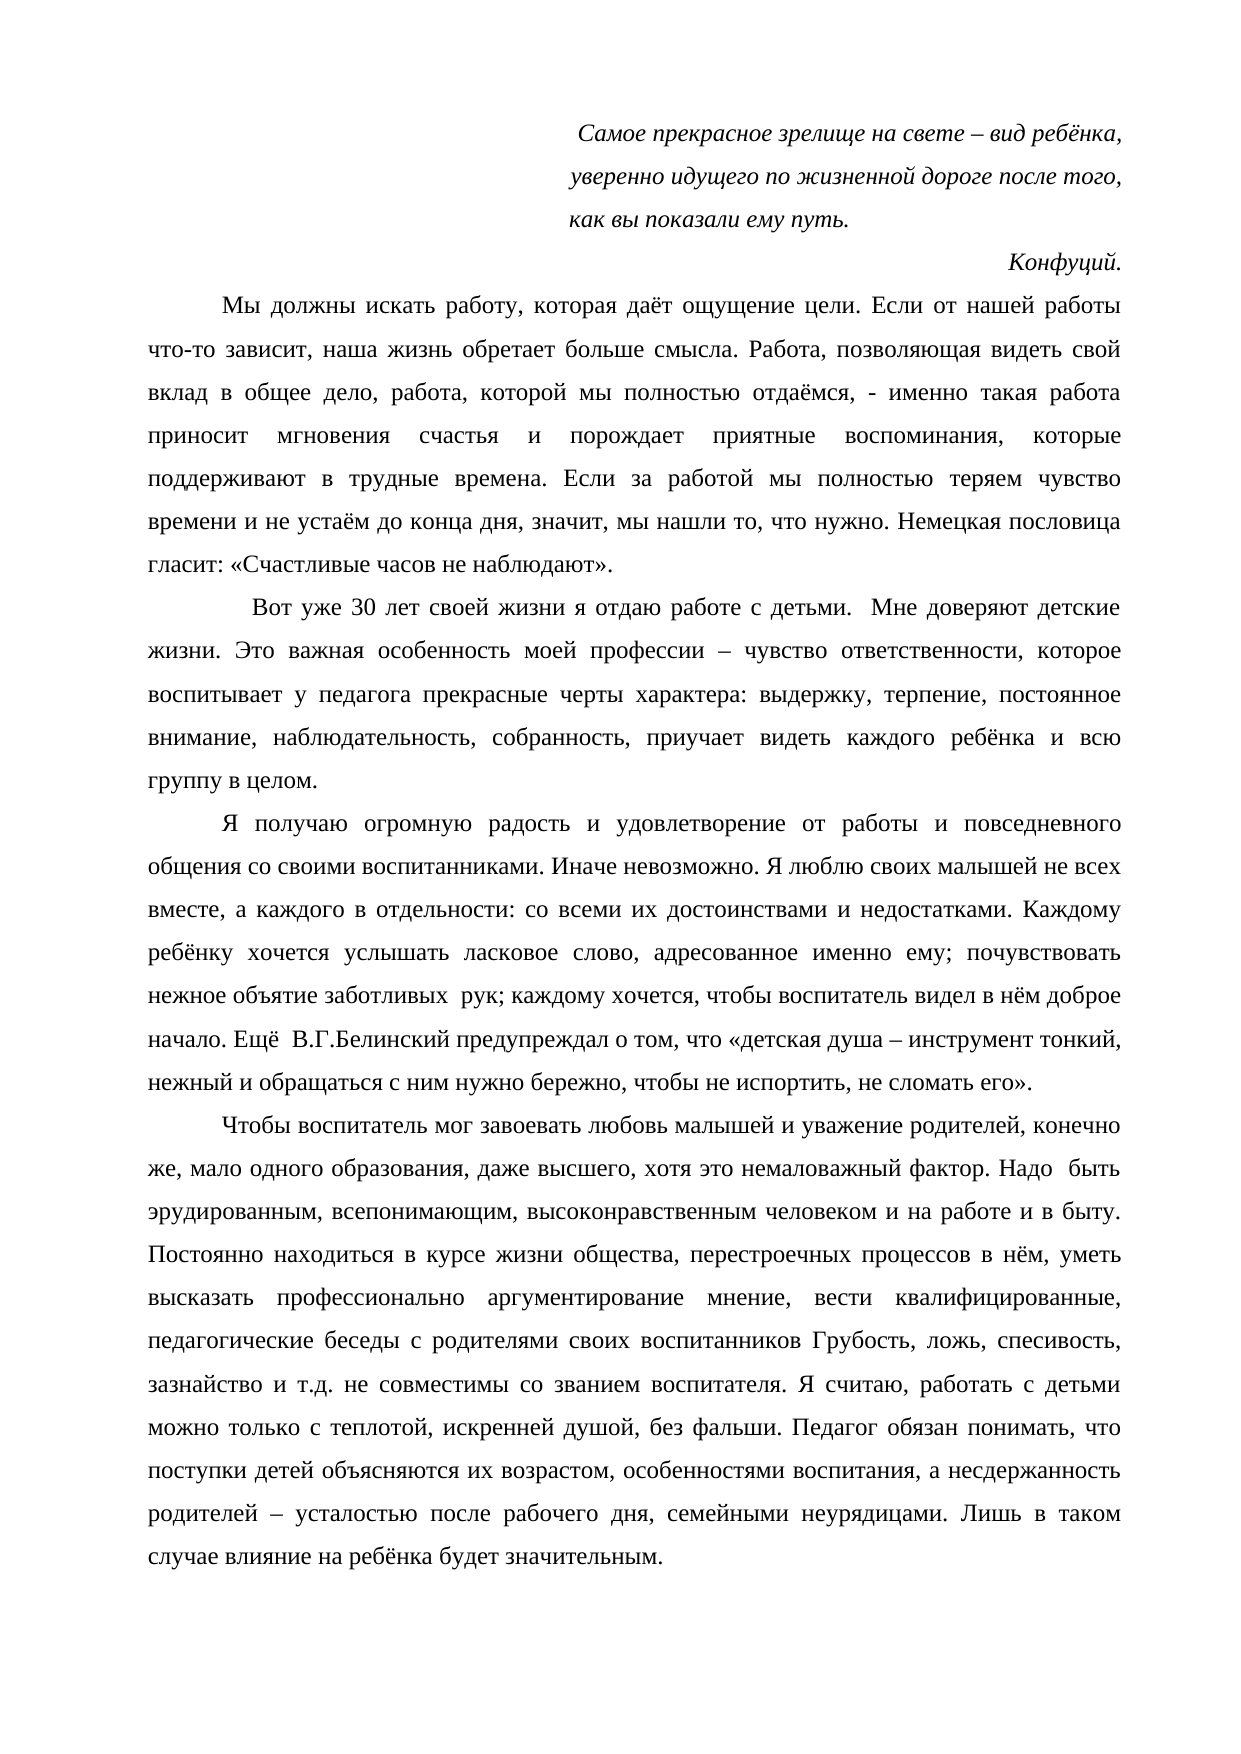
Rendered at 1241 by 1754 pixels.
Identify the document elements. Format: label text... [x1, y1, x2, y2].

text Мы должны искать работу, которая даёт ощущение цели. Если от нашей работы что-то зависит, наша жизнь обретает больше смысла. Работа, позволяющая видеть свой вклад в общее дело, работа, которой мы полностью отдаёмся, - именно такая работа приносит мгновения счастья и порождает приятные воспоминания, которые поддерживают в трудные времена. Если за работой мы полностью теряем чувство времени и не устаём до конца дня, значит, мы нашли то, что нужно. Немецкая пословица гласит: «Счастливые часов не наблюдают». [148, 291, 1122, 578]
text Самое прекрасное зрелище на свете – вид ребёнка, [148, 118, 1122, 147]
text Конфуций. [148, 247, 1122, 276]
text Вот уже 30 лет своей жизни я отдаю работе с детьми. Мне доверяют детские жизни. Это важная особенность моей профессии – чувство ответственности, которое воспитывает у педагога прекрасные черты характера: выдержку, терпение, постоянное внимание, наблюдательность, собранность, приучает видеть каждого ребёнка и всю группу в целом. [148, 592, 1122, 794]
text Чтобы воспитатель мог завоевать любовь малышей и уважение родителей, конечно же, мало одного образования, даже высшего, хотя это немаловажный фактор. Надо быть эрудированным, всепонимающим, высоконравственным человеком и на работе и в быту. Постоянно находиться в курсе жизни общества, перестроечных процессов в нём, уметь высказать профессионально аргументирование мнение, вести квалифицированные, педагогические беседы с родителями своих воспитанников Грубость, ложь, спесивость, зазнайство и т.д. не совместимы со званием воспитателя. Я считаю, работать с детьми можно только с теплотой, искренней душой, без фальши. Педагог обязан понимать, что поступки детей объясняются их возрастом, особенностями воспитания, а несдержанность родителей – усталостью после рабочего дня, семейными неурядицами. Лишь в таком случае влияние на ребёнка будет значительным. [148, 1110, 1122, 1570]
text Я получаю огромную радость и удовлетворение от работы и повседневного общения со своими воспитанниками. Иначе невозможно. Я люблю своих малышей не всех вместе, а каждого в отдельности: со всеми их достоинствами и недостатками. Каждому ребёнку хочется услышать ласковое слово, адресованное именно ему; почувствовать нежное объятие заботливых рук; каждому хочется, чтобы воспитатель видел в нём доброе начало. Ещё В.Г.Белинский предупреждал о том, что «детская душа – инструмент тонкий, нежный и обращаться с ним нужно бережно, чтобы не испортить, не сломать его». [148, 808, 1122, 1096]
text как вы показали ему путь. [148, 204, 1122, 233]
text уверенно идущего по жизненной дороге после того, [148, 161, 1122, 190]
